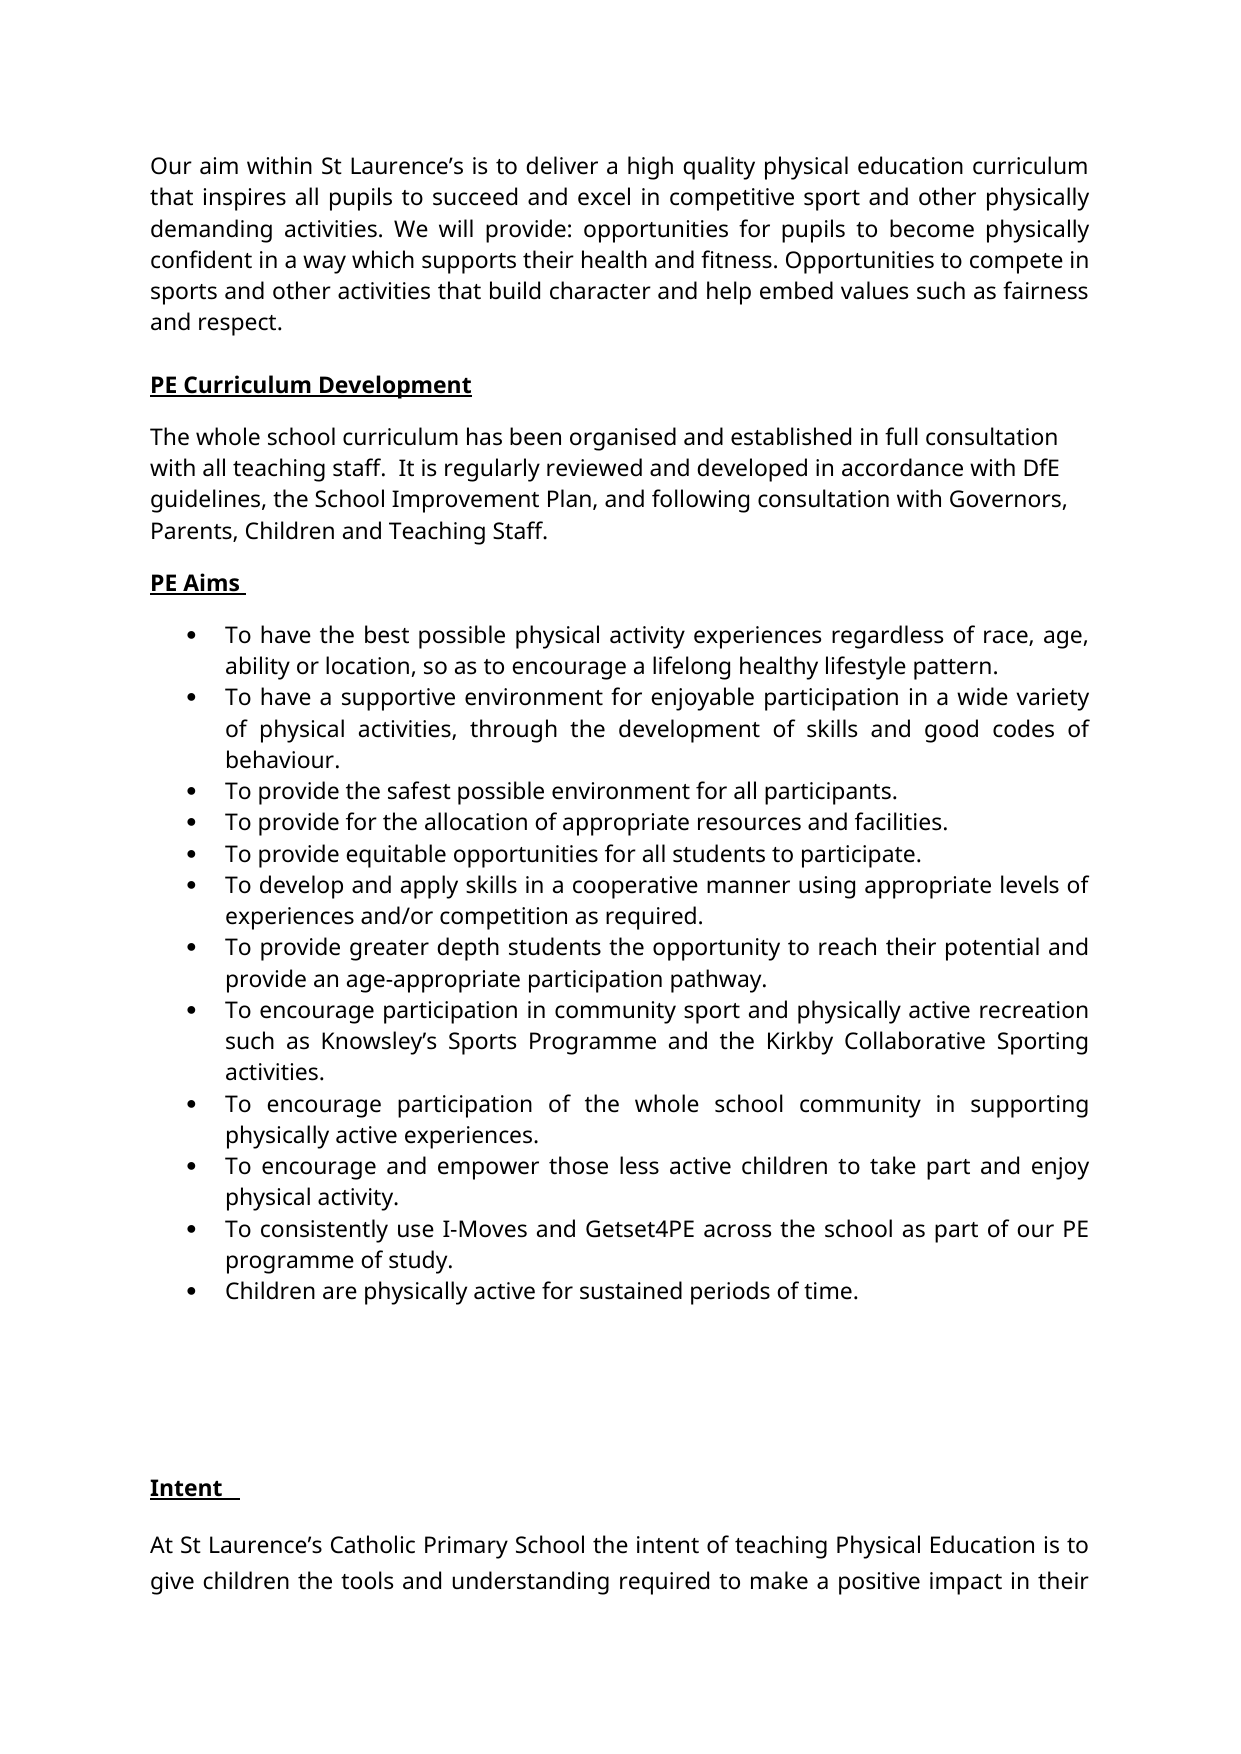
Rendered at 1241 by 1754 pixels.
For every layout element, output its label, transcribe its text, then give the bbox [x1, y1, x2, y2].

list To develop and apply skills in a cooperative manner using appropriate levels of experiences and/or competition as required. [187, 869, 1090, 931]
list To consistently use I-Moves and Getset4PE across the school as part of our PE programme of study. [187, 1212, 1090, 1275]
list To encourage and empower those less active children to take part and enjoy physical activity. [187, 1150, 1090, 1212]
text Our aim within St Laurence’s is to deliver a high quality physical education curriculum that inspires all pupils to succeed and excel in competitive sport and other physically demanding activities. We will provide: opportunities for pupils to become physically confident in a way which supports their health and fitness. Opportunities to compete in sports and other activities that build character and help embed values such as fairness and respect. [150, 150, 1090, 337]
list To provide the safest possible environment for all participants. [187, 775, 1090, 806]
list To have the best possible physical activity experiences regardless of race, age, ability or location, so as to encourage a lifelong healthy lifestyle pattern. [187, 619, 1090, 681]
list To encourage participation of the whole school community in supporting physically active experiences. [187, 1087, 1090, 1150]
list To provide for the allocation of appropriate resources and facilities. [187, 806, 1090, 837]
list To provide greater depth students the opportunity to reach their potential and provide an age-appropriate participation pathway. [187, 931, 1090, 994]
list Children are physically active for sustained periods of time. [187, 1275, 1090, 1306]
list To provide equitable opportunities for all students to participate. [187, 837, 1090, 869]
list To encourage participation in community sport and physically active recreation such as Knowsley’s Sports Programme and the Kirkby Collaborative Sporting activities. [187, 994, 1090, 1087]
text PE Curriculum Development [150, 369, 1090, 400]
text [150, 1529, 1090, 1596]
list To have a supportive environment for enjoyable participation in a wide variety of physical activities, through the development of skills and good codes of behaviour. [187, 681, 1090, 775]
text The whole school curriculum has been organised and established in full consultation with all teaching staff. It is regularly reviewed and developed in accordance with DfE guidelines, the School Improvement Plan, and following consultation with Governors, Parents, Children and Teaching Staff. [150, 421, 1090, 546]
text Intent [150, 1472, 1090, 1503]
text PE Aims [150, 567, 1090, 598]
